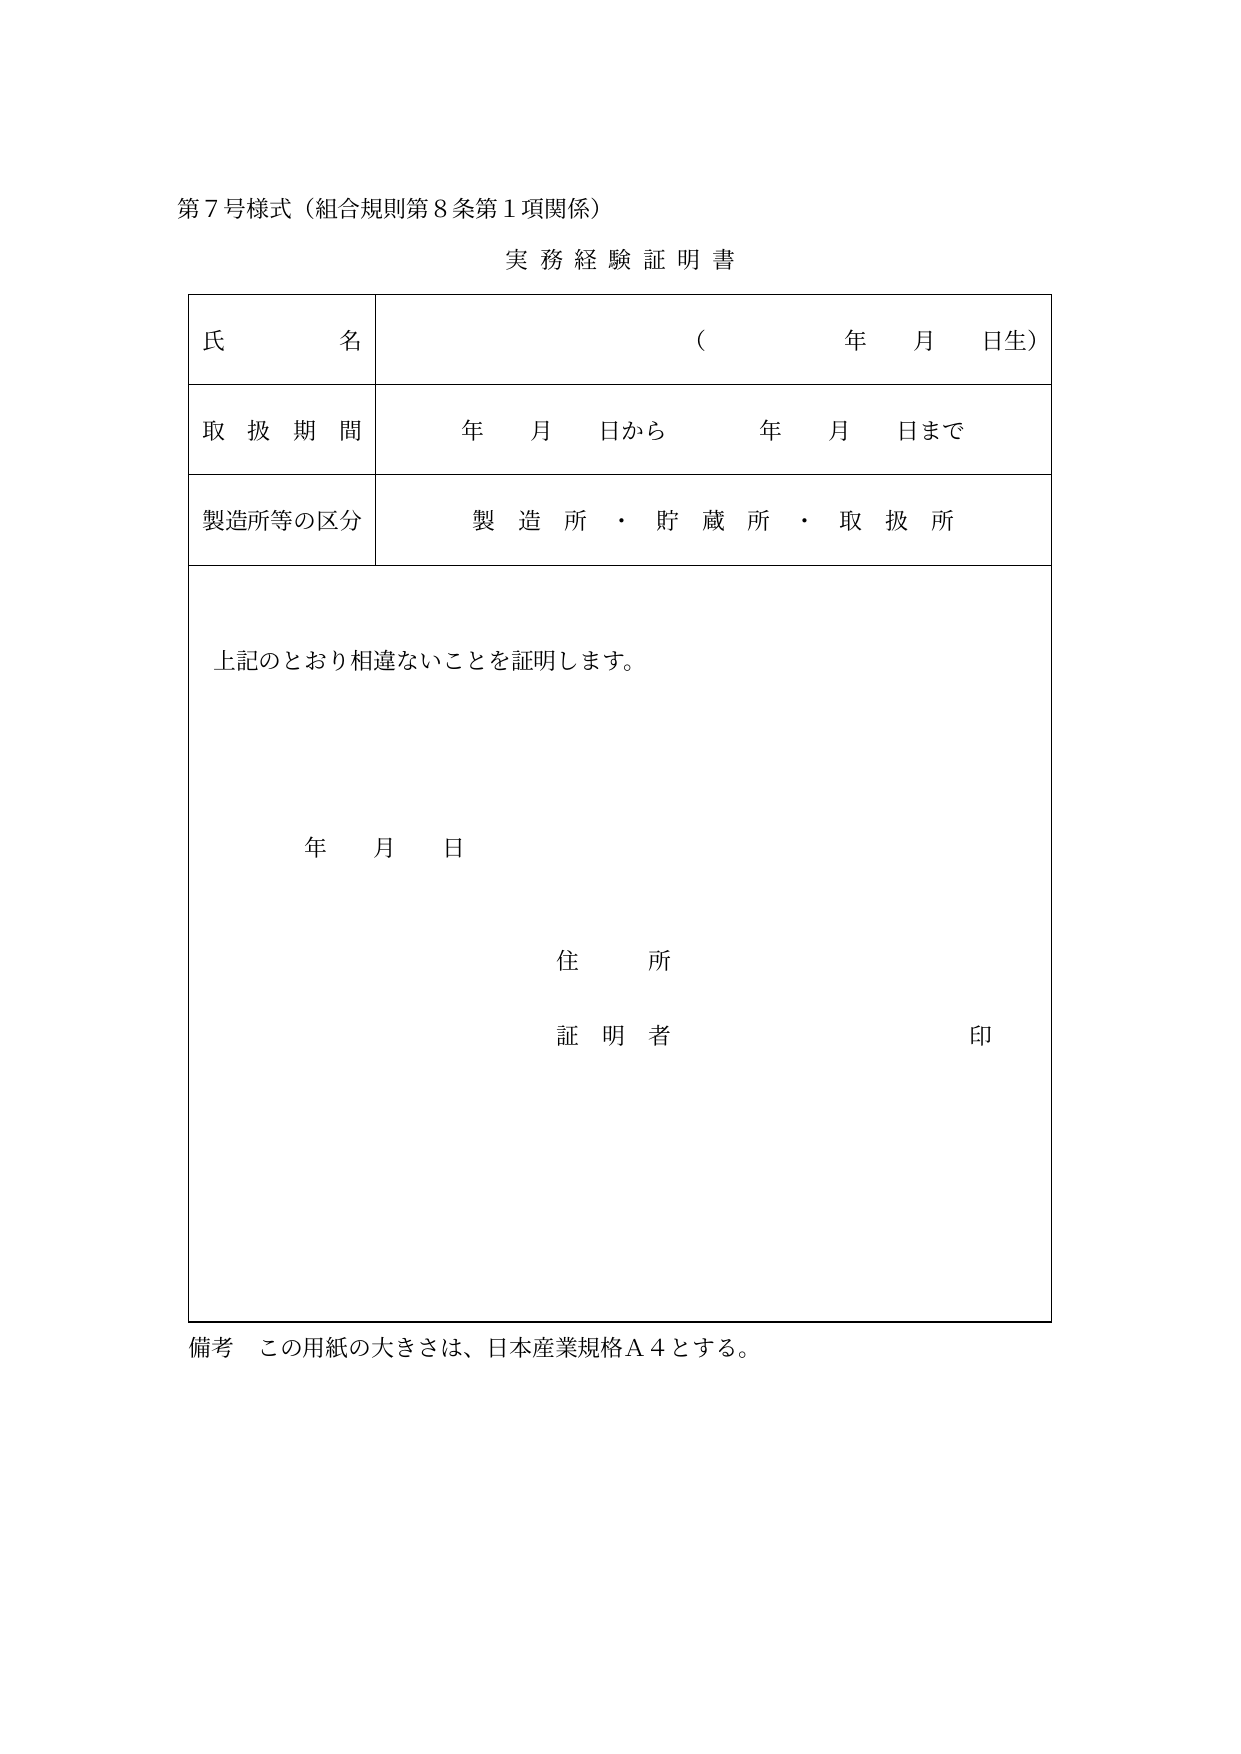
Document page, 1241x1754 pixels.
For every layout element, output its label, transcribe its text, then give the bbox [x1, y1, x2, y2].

table_cell 製 造 所 ・ 貯 蔵 所 ・ 取 扱 所 [376, 475, 1051, 564]
table_cell 製造所等の区分 [189, 475, 375, 564]
text 実務経験証明書 [177, 242, 1063, 275]
table_header 氏 名 [189, 295, 375, 384]
text 第７号様式（組合規則第８条第１項関係） [177, 191, 1063, 224]
table_cell 年 月 日から 年 月 日まで [376, 385, 1051, 474]
table_cell 上記のとおり相違ないことを証明します。 年 月 日 住 所 証 明 者 印 [189, 566, 1051, 1321]
table_cell 取 扱 期 間 [189, 385, 375, 474]
text 備考 この用紙の大きさは、日本産業規格Ａ４とする。 [188, 1330, 1063, 1363]
table_header （ 年 月 日生） [376, 295, 1051, 384]
